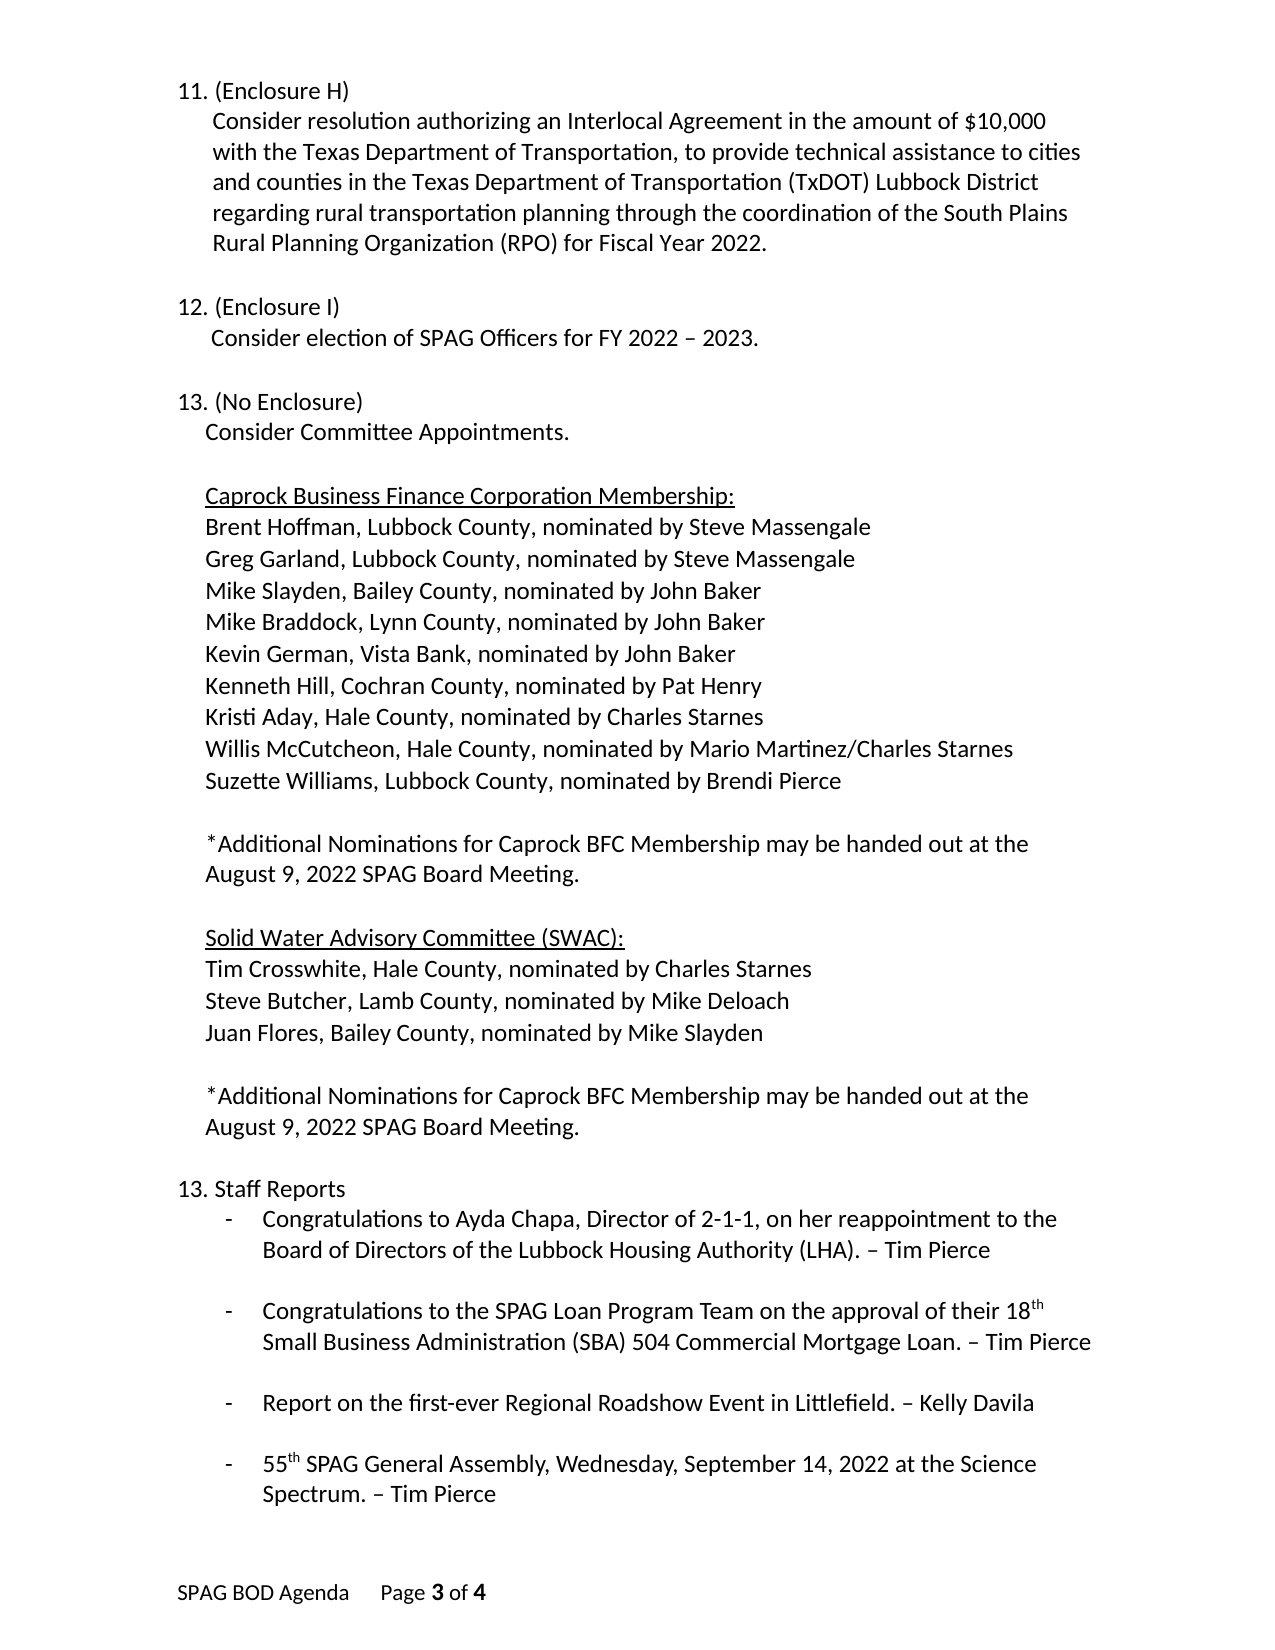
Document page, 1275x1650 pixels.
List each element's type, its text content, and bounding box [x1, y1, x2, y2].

text Consider election of SPAG Officers for FY 2022 – 2023. [177, 323, 1096, 353]
text Juan Flores, Bailey County, nominated by Mike Slayden [177, 1017, 1096, 1047]
text Steve Butcher, Lamb County, nominated by Mike Deloach [177, 985, 1096, 1016]
text Kevin German, Vista Bank, nominated by John Baker [177, 638, 1096, 669]
list Congratulations to Ayda Chapa, Director of 2-1-1, on her reappointment to the Board of Directors of the Lubbock Housing Authority (LHA). – Tim Pierce [225, 1203, 1096, 1264]
list Report on the first-ever Regional Roadshow Event in Littlefield. – Kelly Davila [225, 1387, 1096, 1417]
text *Additional Nominations for Caprock BFC Membership may be handed out at the August 9, 2022 SPAG Board Meeting. [205, 828, 1096, 889]
text Greg Garland, Lubbock County, nominated by Steve Massengale [177, 543, 1096, 574]
text Solid Water Advisory Committee (SWAC): [177, 922, 1096, 952]
text Brent Hoffman, Lubbock County, nominated by Steve Massengale [177, 511, 1096, 542]
text Suzette Williams, Lubbock County, nominated by Brendi Pierce [205, 765, 1096, 795]
text 13. (No Enclosure) Consider Committee Appointments. [177, 386, 1096, 447]
text Caprock Business Finance Corporation Membership: [177, 480, 1096, 510]
text Mike Braddock, Lynn County, nominated by John Baker [177, 606, 1096, 637]
text 12. (Enclosure I) [177, 291, 1096, 321]
text *Additional Nominations for Caprock BFC Membership may be handed out at the August 9, 2022 SPAG Board Meeting. [205, 1080, 1096, 1141]
list 55th SPAG General Assembly, Wednesday, September 14, 2022 at the Science Spectrum. – Tim Pierce [225, 1448, 1096, 1509]
text 13. Staff Reports [177, 1173, 1096, 1203]
text Mike Slayden, Bailey County, nominated by John Baker [177, 575, 1096, 605]
text Kenneth Hill, Cochran County, nominated by Pat Henry [205, 670, 1096, 700]
text Tim Crosswhite, Hale County, nominated by Charles Starnes [177, 954, 1096, 984]
list Congratulations to the SPAG Loan Program Team on the approval of their 18th Small Business Administration (SBA) 504 Commercial Mortgage Loan. – Tim Pierce [225, 1295, 1096, 1356]
text Willis McCutcheon, Hale County, nominated by Mario Martinez/Charles Starnes [177, 733, 1096, 764]
text Kristi Aday, Hale County, nominated by Charles Starnes [177, 701, 1096, 732]
text Consider resolution authorizing an Interlocal Agreement in the amount of $10,000 with the Texas Department of Transportation, to provide technical assistance to cities and counties in the Texas Department of Transportation (TxDOT) Lubbock District regarding rural transportation planning through the coordination of the South Plains Rural Planning Organization (RPO) for Fiscal Year 2022. [212, 106, 1096, 258]
text 11. (Enclosure H) [177, 75, 1096, 106]
